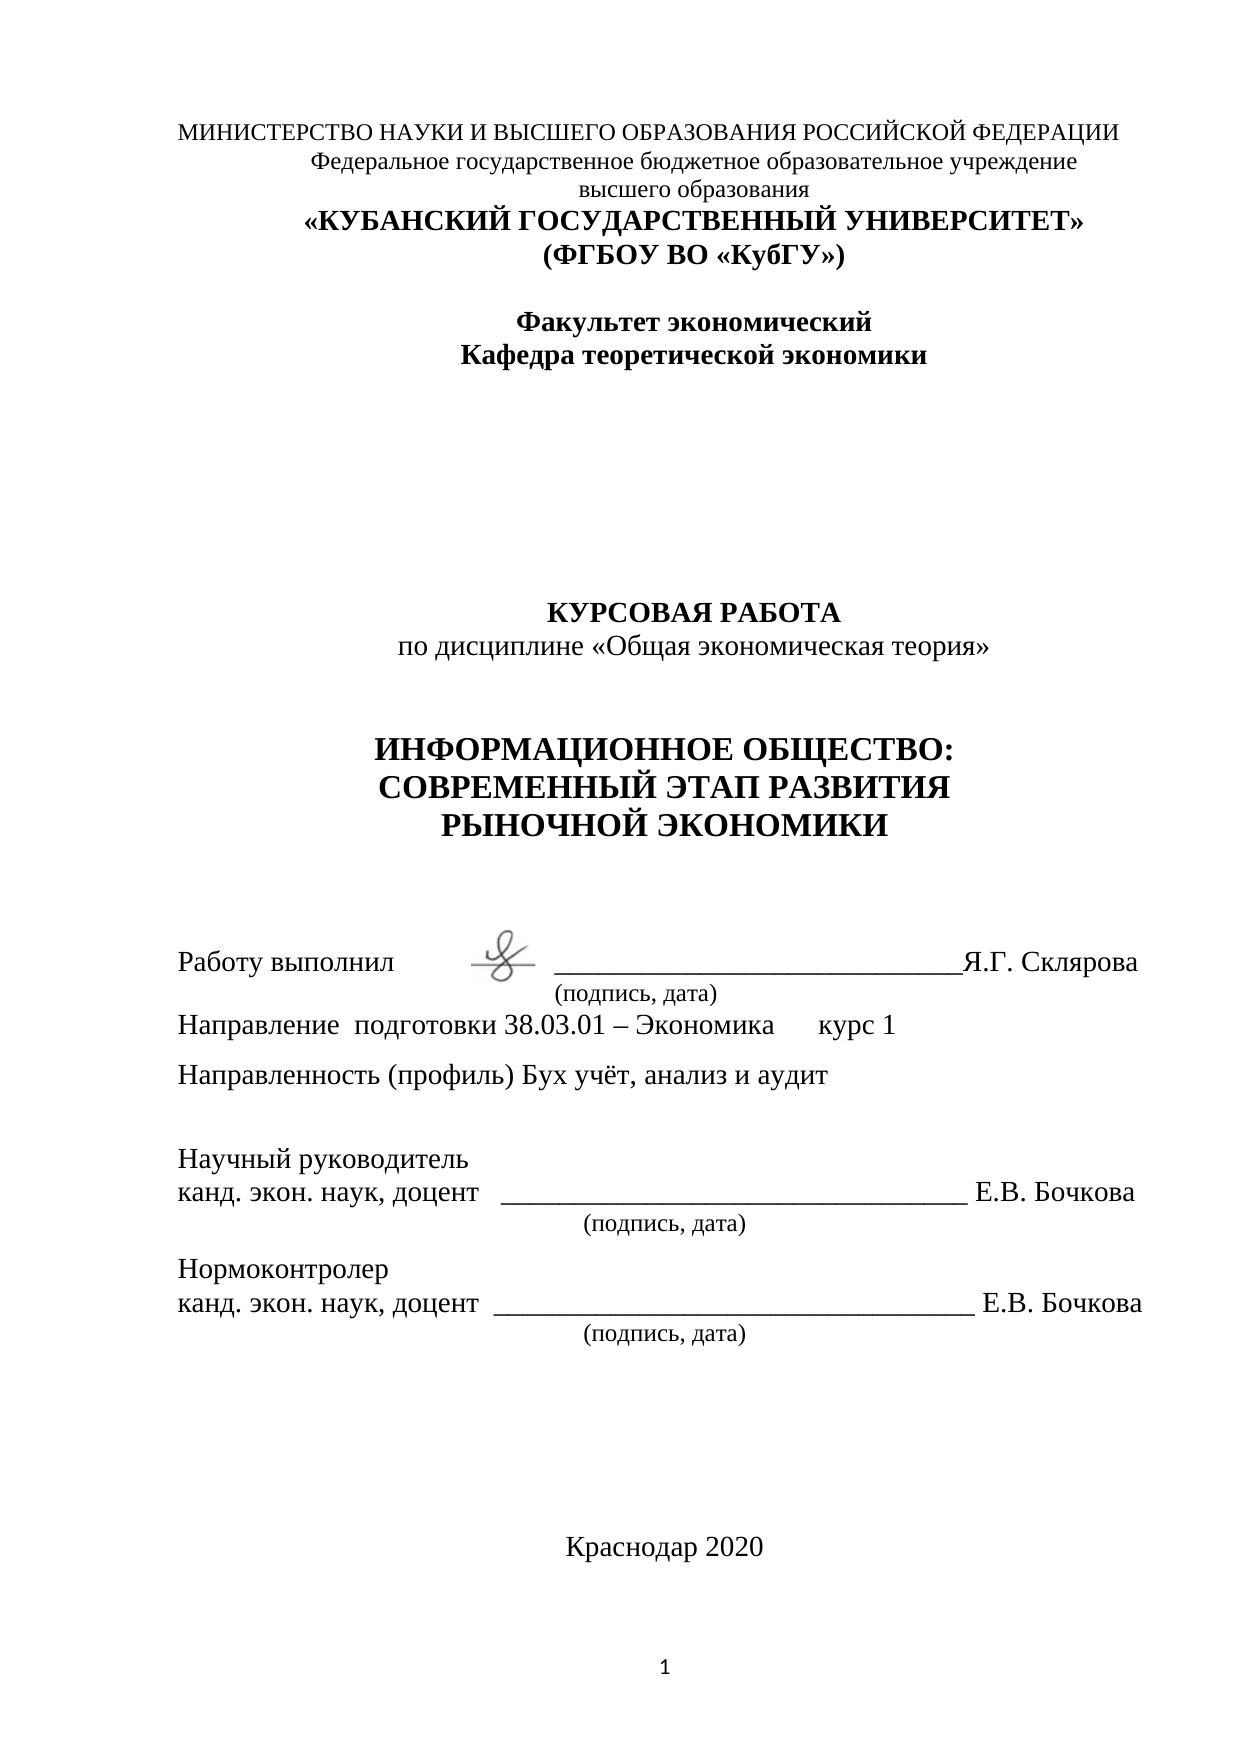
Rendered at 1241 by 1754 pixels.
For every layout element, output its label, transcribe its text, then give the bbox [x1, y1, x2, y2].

text по дисциплине «Общая экономическая теория» [177, 628, 1152, 662]
text Направленность (профиль) Бух учёт, анализ и аудит [177, 1057, 1152, 1091]
text Нормоконтролер [177, 1251, 1152, 1285]
text Федеральное государственное бюджетное образовательное учреждение [177, 146, 1152, 174]
picture [469, 911, 535, 983]
text (ФГБОУ ВО «КубГУ») [177, 237, 1152, 270]
text Работу выполнил ____________________________Я.Г. Склярова [535, 944, 1152, 978]
text Информационное общество: [177, 729, 1152, 767]
text (подпись, дата) [177, 978, 1152, 1007]
text Современный этап развития [177, 767, 1152, 806]
text высшего образования [177, 174, 1152, 203]
text Научный руководитель [177, 1141, 1152, 1174]
text МИНИСТЕРСТВО НАУКИ И ВЫСШЕГО ОБРАЗОВАНИЯ РОССИЙСКОЙ ФЕДЕРАЦИИ [177, 118, 1152, 146]
text (подпись, дата) [177, 1318, 1152, 1347]
text Факультет экономический [177, 304, 1152, 337]
text канд. экон. наук, доцент _________________________________ Е.В. Бочкова [177, 1285, 1152, 1318]
text канд. экон. наук, доцент ________________________________ Е.В. Бочкова [177, 1174, 1152, 1208]
text Краснодар 2020 [177, 1529, 1152, 1563]
text Работу выполнил ____________________________Я.Г. Склярова [177, 944, 469, 978]
text рыночной экономики [177, 806, 1152, 844]
text «КУБАНСКИЙ ГОСУДАРСТВЕННЫЙ УНИВЕРСИТЕТ» [177, 203, 1152, 237]
text КУРСОВАЯ РАБОТА [177, 595, 1152, 628]
text (подпись, дата) [177, 1208, 1152, 1237]
text Кафедра теоретической экономики [177, 337, 1152, 371]
text Направление подготовки 38.03.01 – Экономика курс 1 [177, 1007, 1152, 1040]
